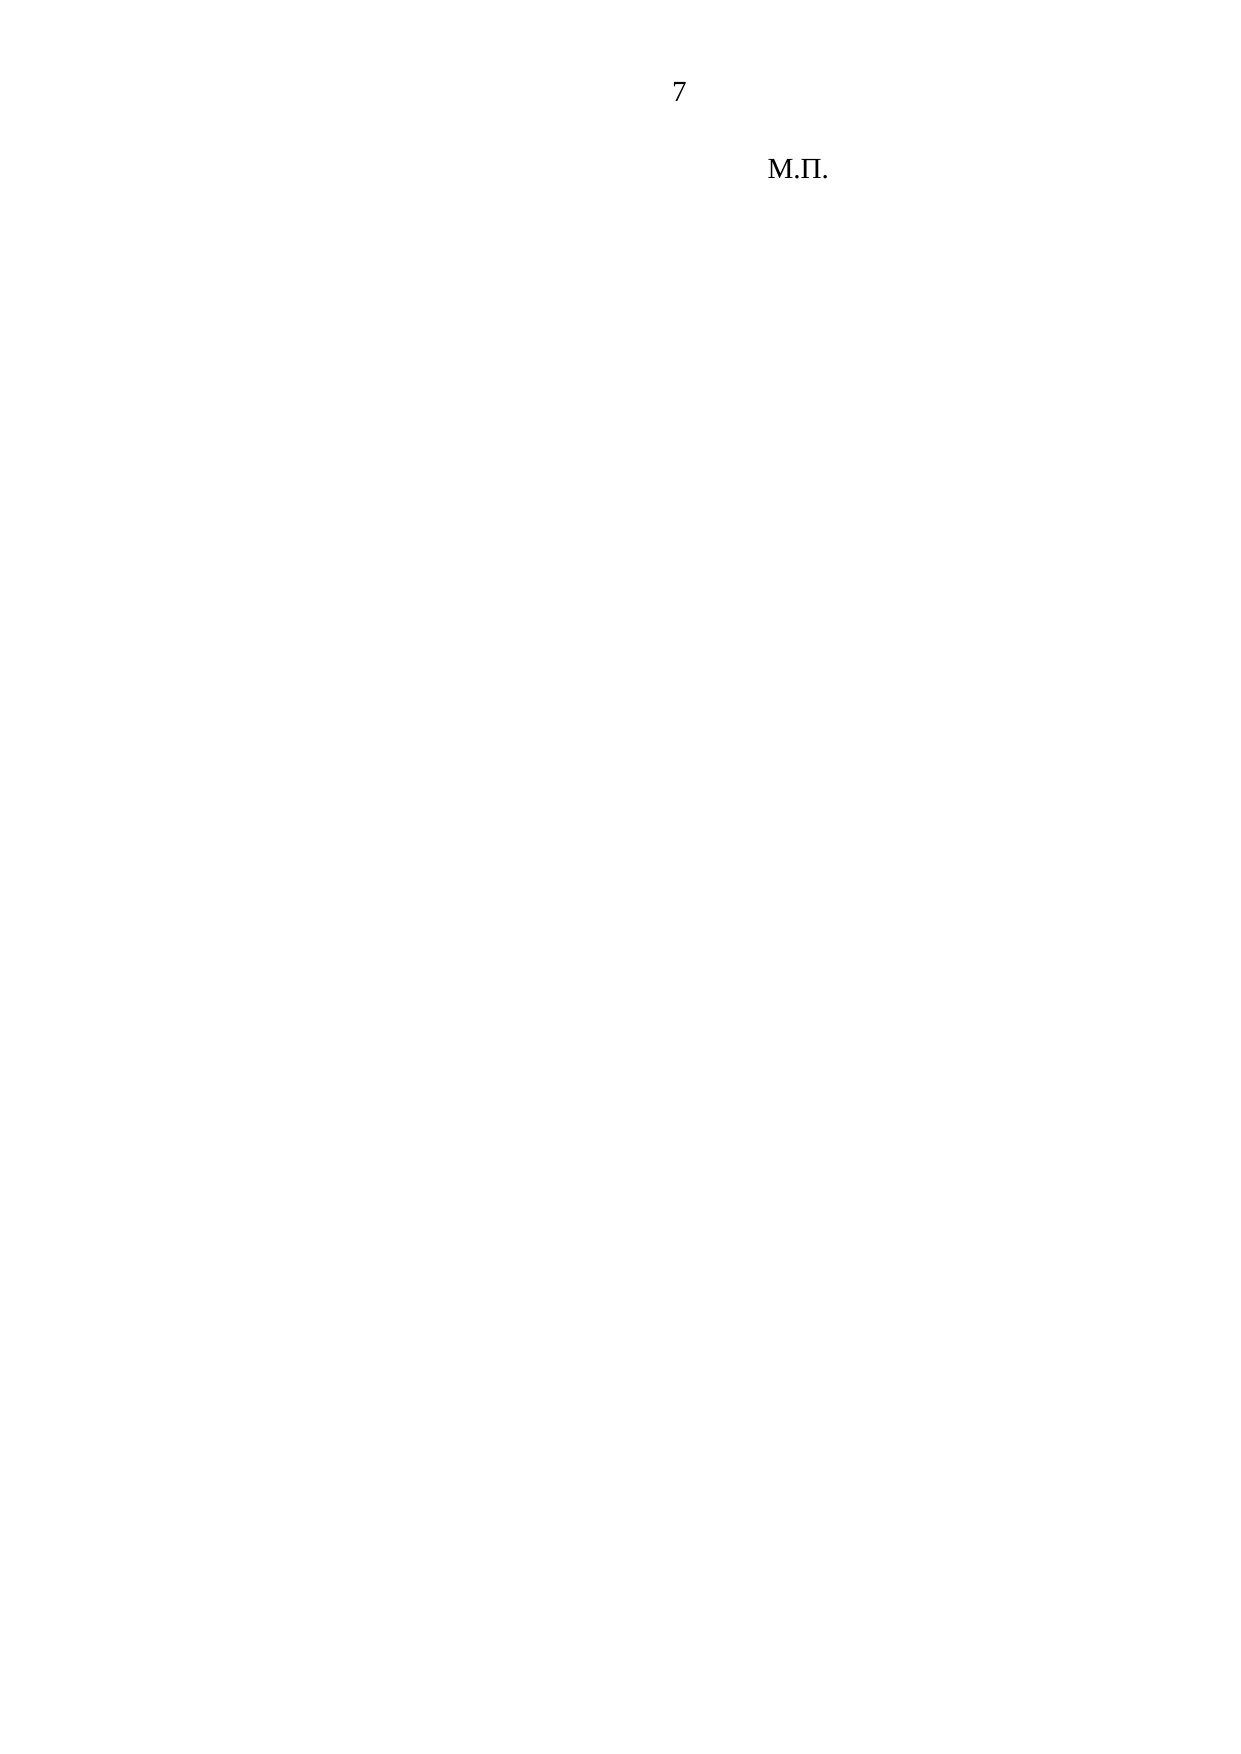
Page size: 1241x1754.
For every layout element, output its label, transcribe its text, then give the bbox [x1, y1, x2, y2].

text М.П. [177, 152, 1181, 185]
